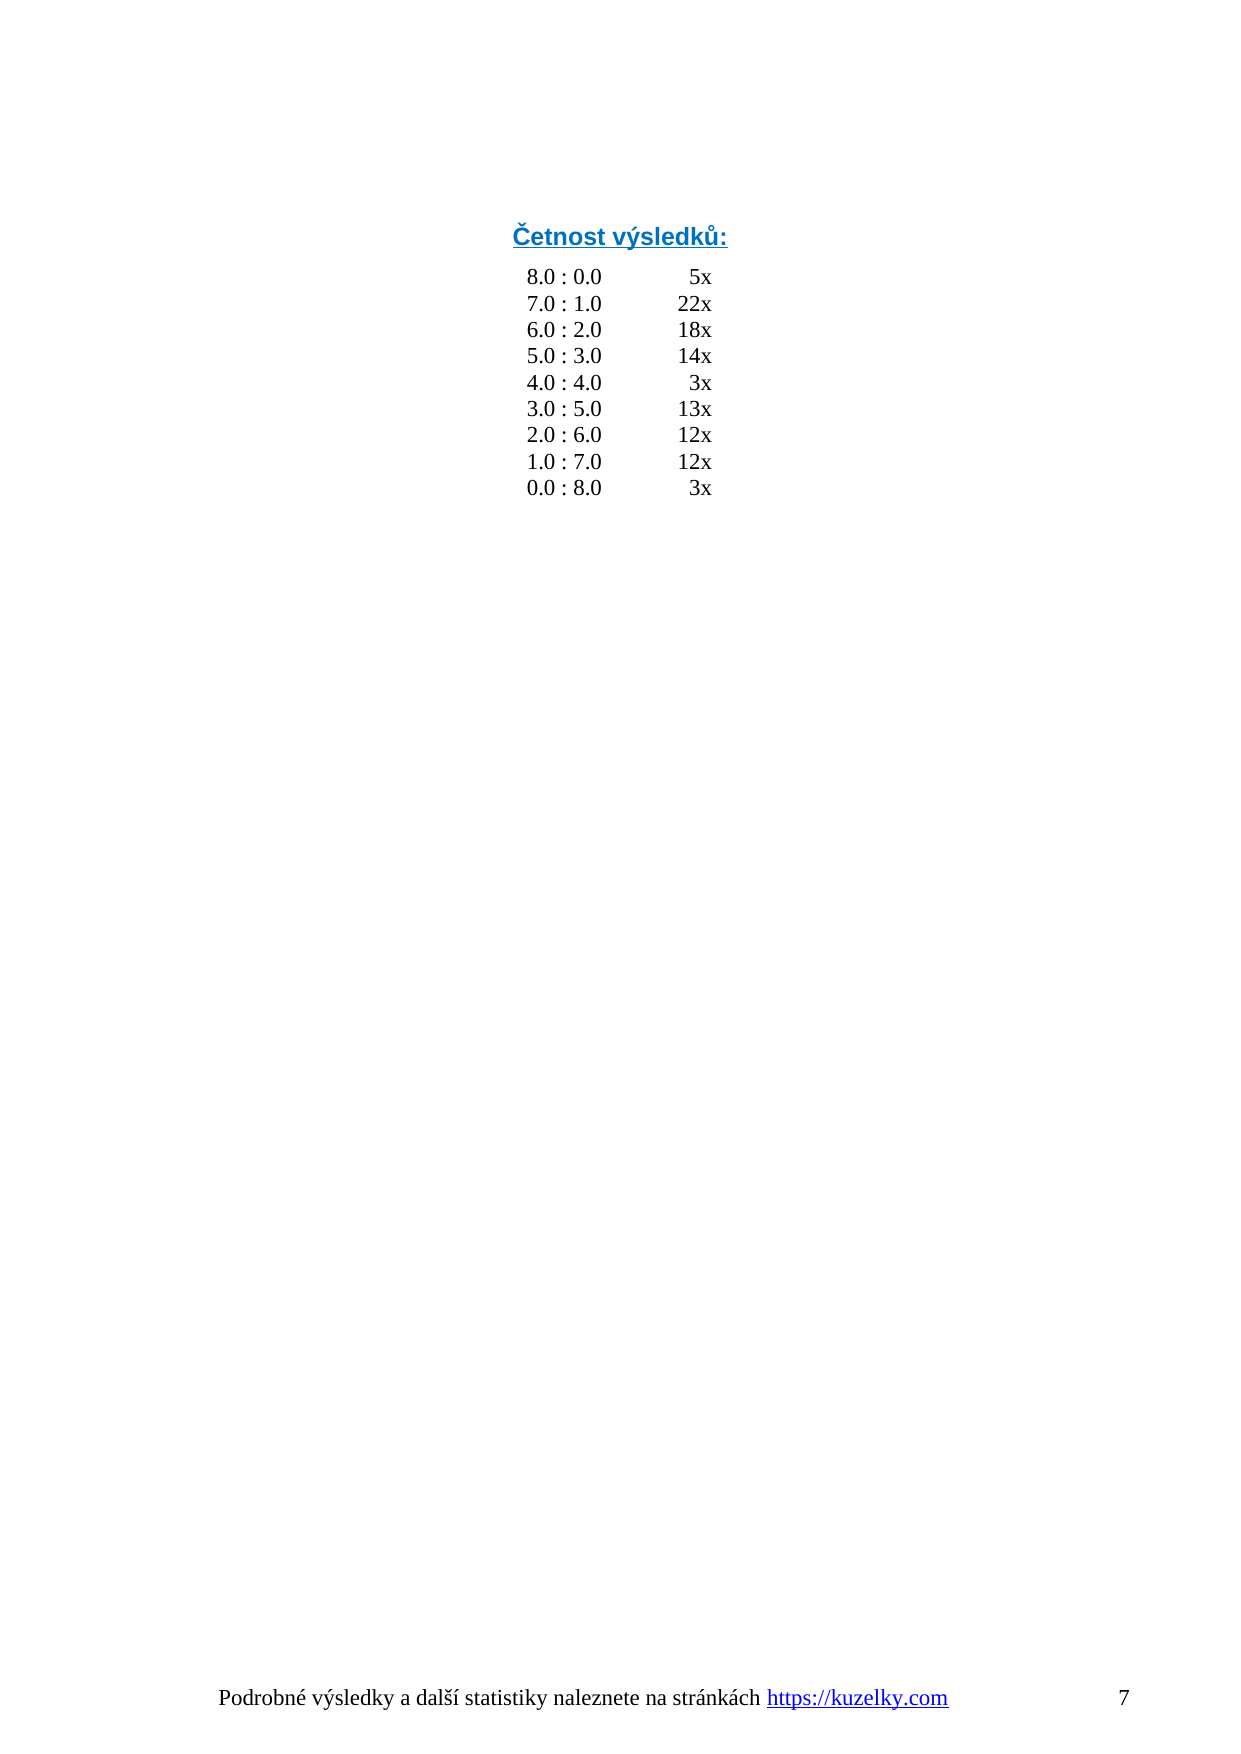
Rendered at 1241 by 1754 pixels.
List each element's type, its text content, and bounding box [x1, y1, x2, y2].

text 6.0 : 2.0 18x [106, 316, 1134, 342]
text 7.0 : 1.0 22x [106, 290, 1134, 316]
text 1.0 : 7.0 12x [106, 448, 1134, 474]
text 2.0 : 6.0 12x [106, 422, 1134, 448]
text 0.0 : 8.0 3x [106, 474, 1134, 501]
text 3.0 : 5.0 13x [106, 395, 1134, 422]
text Četnost výsledků: [94, 222, 1145, 251]
text 8.0 : 0.0 5x [106, 263, 1134, 290]
text 4.0 : 4.0 3x [106, 369, 1134, 395]
text 5.0 : 3.0 14x [106, 342, 1134, 369]
